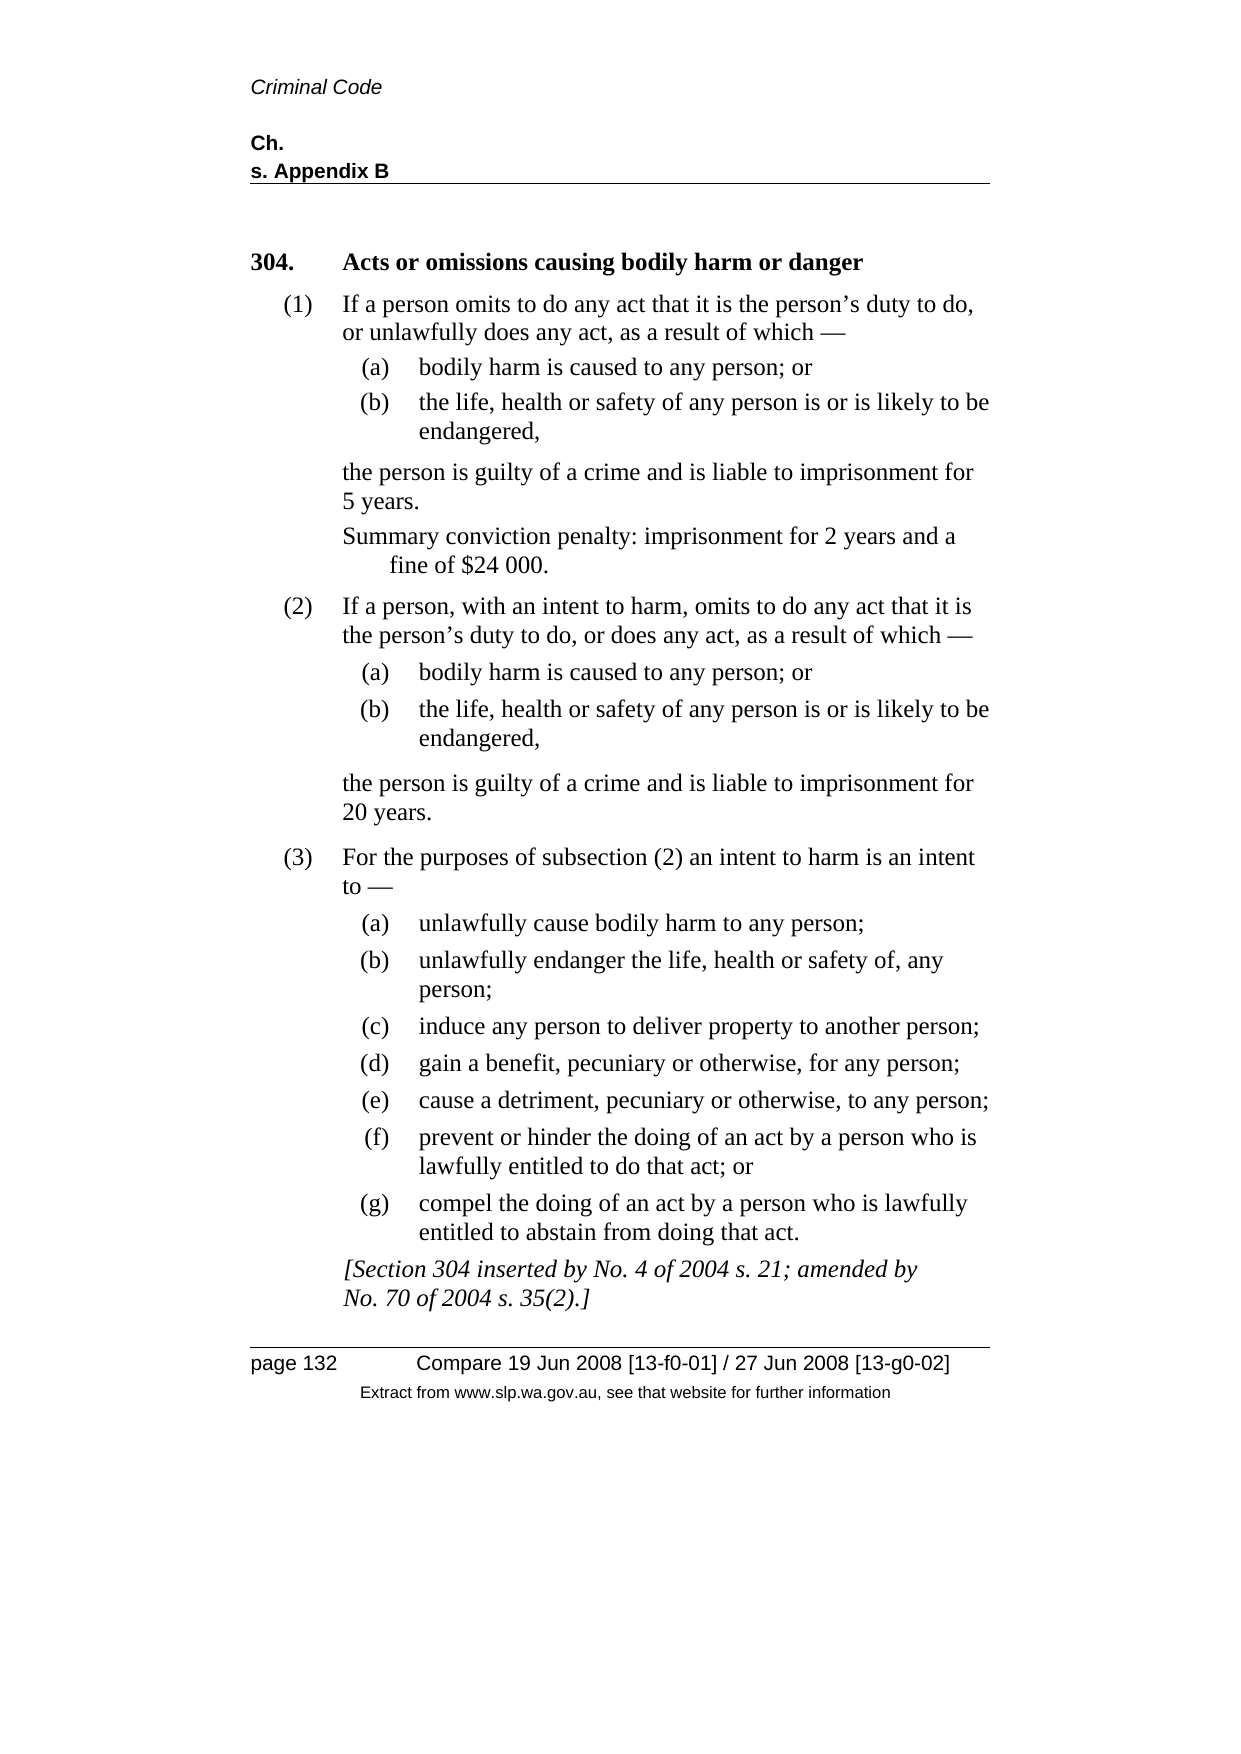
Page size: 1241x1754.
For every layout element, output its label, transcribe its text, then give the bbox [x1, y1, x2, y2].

text (2) If a person, with an intent to harm, omits to do any act that it is the person’s duty to do, or does any act, as a result of which — [250, 591, 990, 649]
text Summary conviction penalty: imprisonment for 2 years and a fine of $24 000. [250, 521, 990, 579]
text (b) unlawfully endanger the life, health or safety of, any person; [250, 945, 990, 1003]
text (f) prevent or hinder the doing of an act by a person who is lawfully entitled to do that act; or [250, 1122, 990, 1180]
text the person is guilty of a crime and is liable to imprisonment for 5 years. [250, 457, 990, 515]
text (a) bodily harm is caused to any person; or [250, 657, 990, 686]
text [Section 304 inserted by No. 4 of 2004 s. 21; amended by No. 70 of 2004 s. 35(2).] [250, 1254, 990, 1312]
text (c) induce any person to deliver property to another person; [250, 1011, 990, 1040]
text (b) the life, health or safety of any person is or is likely to be endangered, [250, 694, 990, 752]
text (g) compel the doing of an act by a person who is lawfully entitled to abstain from doing that act. [250, 1188, 990, 1246]
text the person is guilty of a crime and is liable to imprisonment for 20 years. [250, 768, 990, 826]
text (b) the life, health or safety of any person is or is likely to be endangered, [250, 387, 990, 445]
text (a) bodily harm is caused to any person; or [250, 352, 990, 381]
subtitle 304. Acts or omissions causing bodily harm or danger [250, 247, 990, 276]
text (e) cause a detriment, pecuniary or otherwise, to any person; [250, 1085, 990, 1114]
text (3) For the purposes of subsection (2) an intent to harm is an intent to — [250, 842, 990, 900]
text (d) gain a benefit, pecuniary or otherwise, for any person; [250, 1048, 990, 1077]
text (a) unlawfully cause bodily harm to any person; [250, 908, 990, 937]
text (1) If a person omits to do any act that it is the person’s duty to do, or unlawfully does any act, as a result of which — [250, 289, 990, 346]
